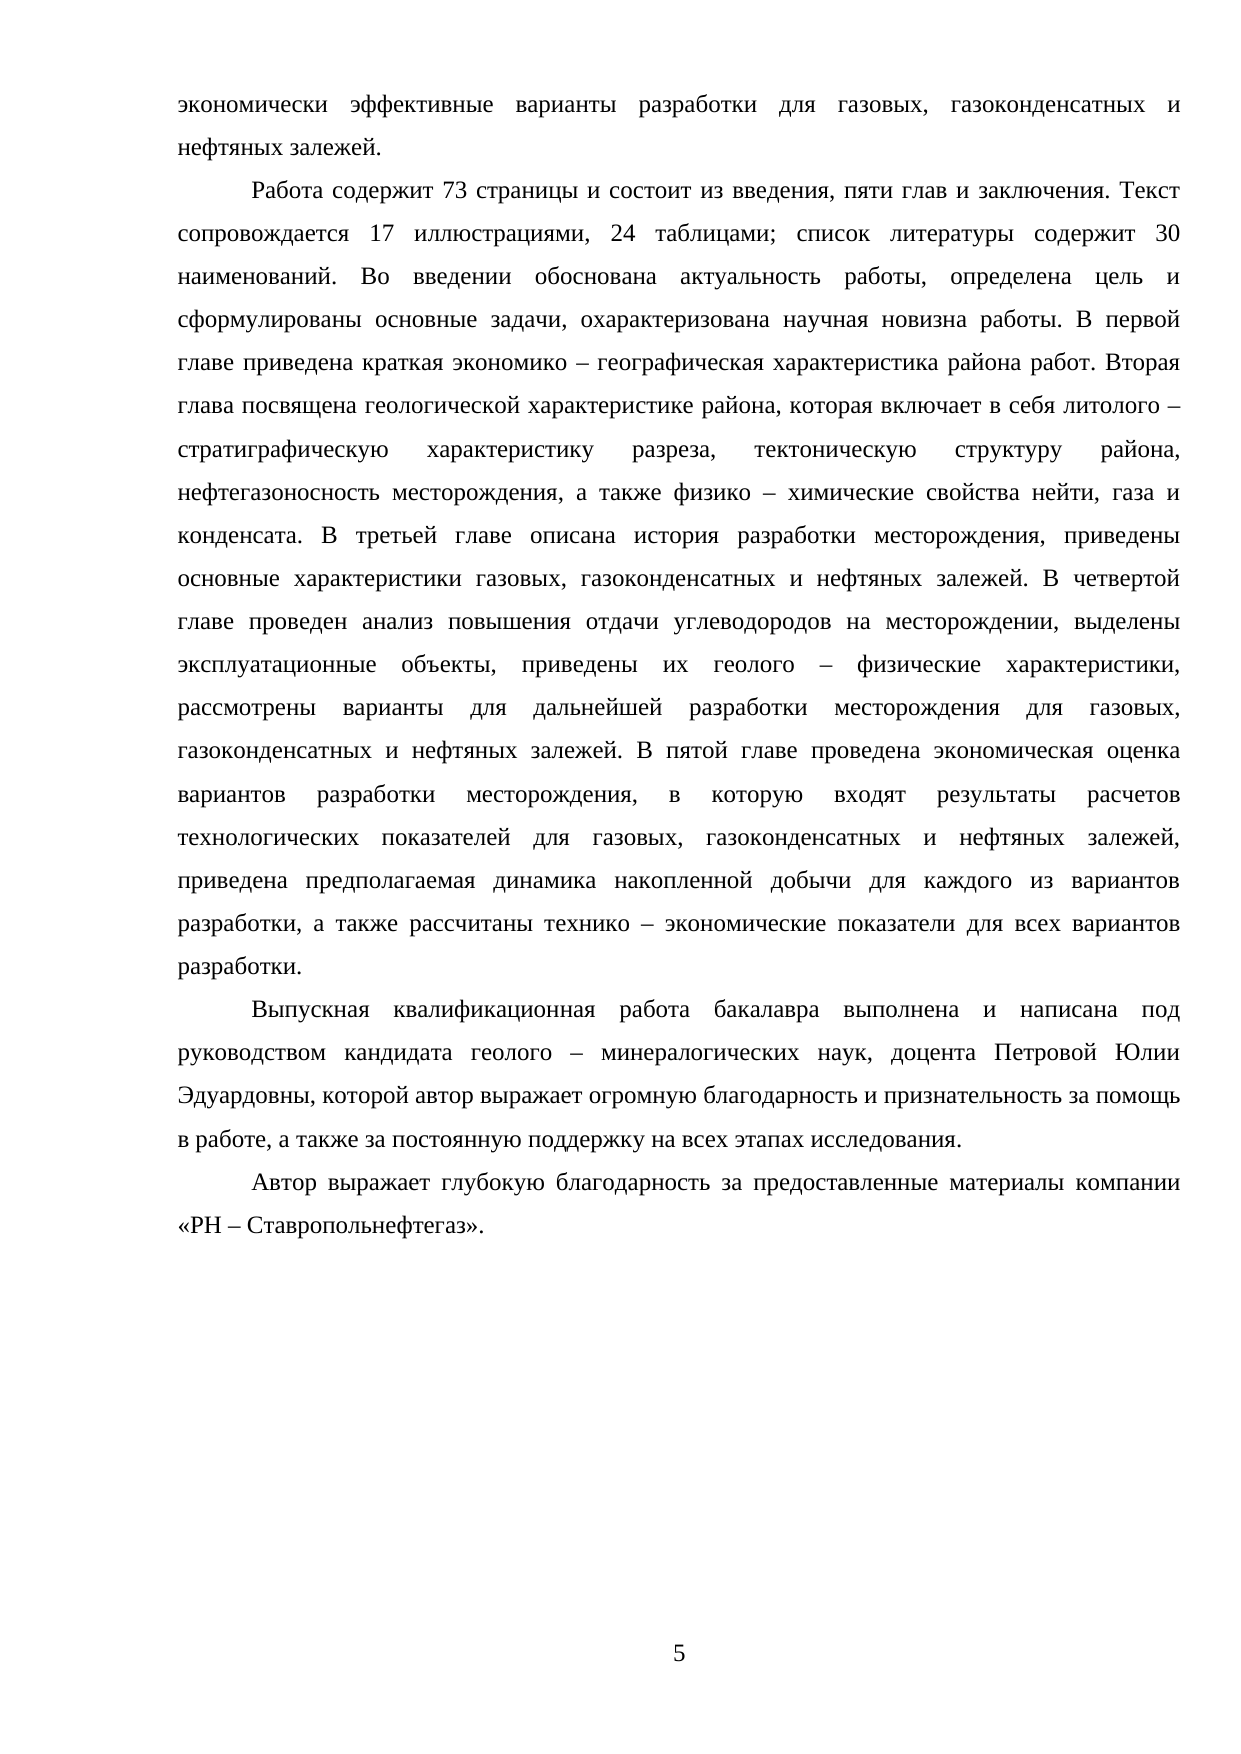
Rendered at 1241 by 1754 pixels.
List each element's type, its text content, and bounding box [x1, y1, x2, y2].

text Работа содержит 73 страницы и состоит из введения, пяти глав и заключения. Текст сопровождается 17 иллюстрациями, 24 таблицами; список литературы содержит 30 наименований. Во введении обоснована актуальность работы, определена цель и сформулированы основные задачи, охарактеризована научная новизна работы. В первой главе приведена краткая экономико – географическая характеристика района работ. Вторая глава посвящена геологической характеристике района, которая включает в себя литолого – стратиграфическую характеристику разреза, тектоническую структуру района, нефтегазоносность месторождения, а также физико – химические свойства нейти, газа и конденсата. В третьей главе описана история разработки месторождения, приведены основные характеристики газовых, газоконденсатных и нефтяных залежей. В четвертой главе проведен анализ повышения отдачи углеводородов на месторождении, выделены эксплуатационные объекты, приведены их геолого – физические характеристики, рассмотрены варианты для дальнейшей разработки месторождения для газовых, газоконденсатных и нефтяных залежей. В пятой главе проведена экономическая оценка вариантов разработки месторождения, в которую входят результаты расчетов технологических показателей для газовых, газоконденсатных и нефтяных залежей, приведена предполагаемая динамика накопленной добычи для каждого из вариантов разработки, а также рассчитаны технико – экономические показатели для всех вариантов разработки. [177, 175, 1181, 980]
text экономически эффективные варианты разработки для газовых, газоконденсатных и нефтяных залежей. [177, 89, 1181, 161]
text Автор выражает глубокую благодарность за предоставленные материалы компании «РН – Ставропольнефтегаз». [177, 1167, 1181, 1239]
text Выпускная квалификационная работа бакалавра выполнена и написана под руководством кандидата геолого – минералогических наук, доцента Петровой Юлии Эдуардовны, которой автор выражает огромную благодарность и признательность за помощь в работе, а также за постоянную поддержку на всех этапах исследования. [177, 994, 1181, 1152]
